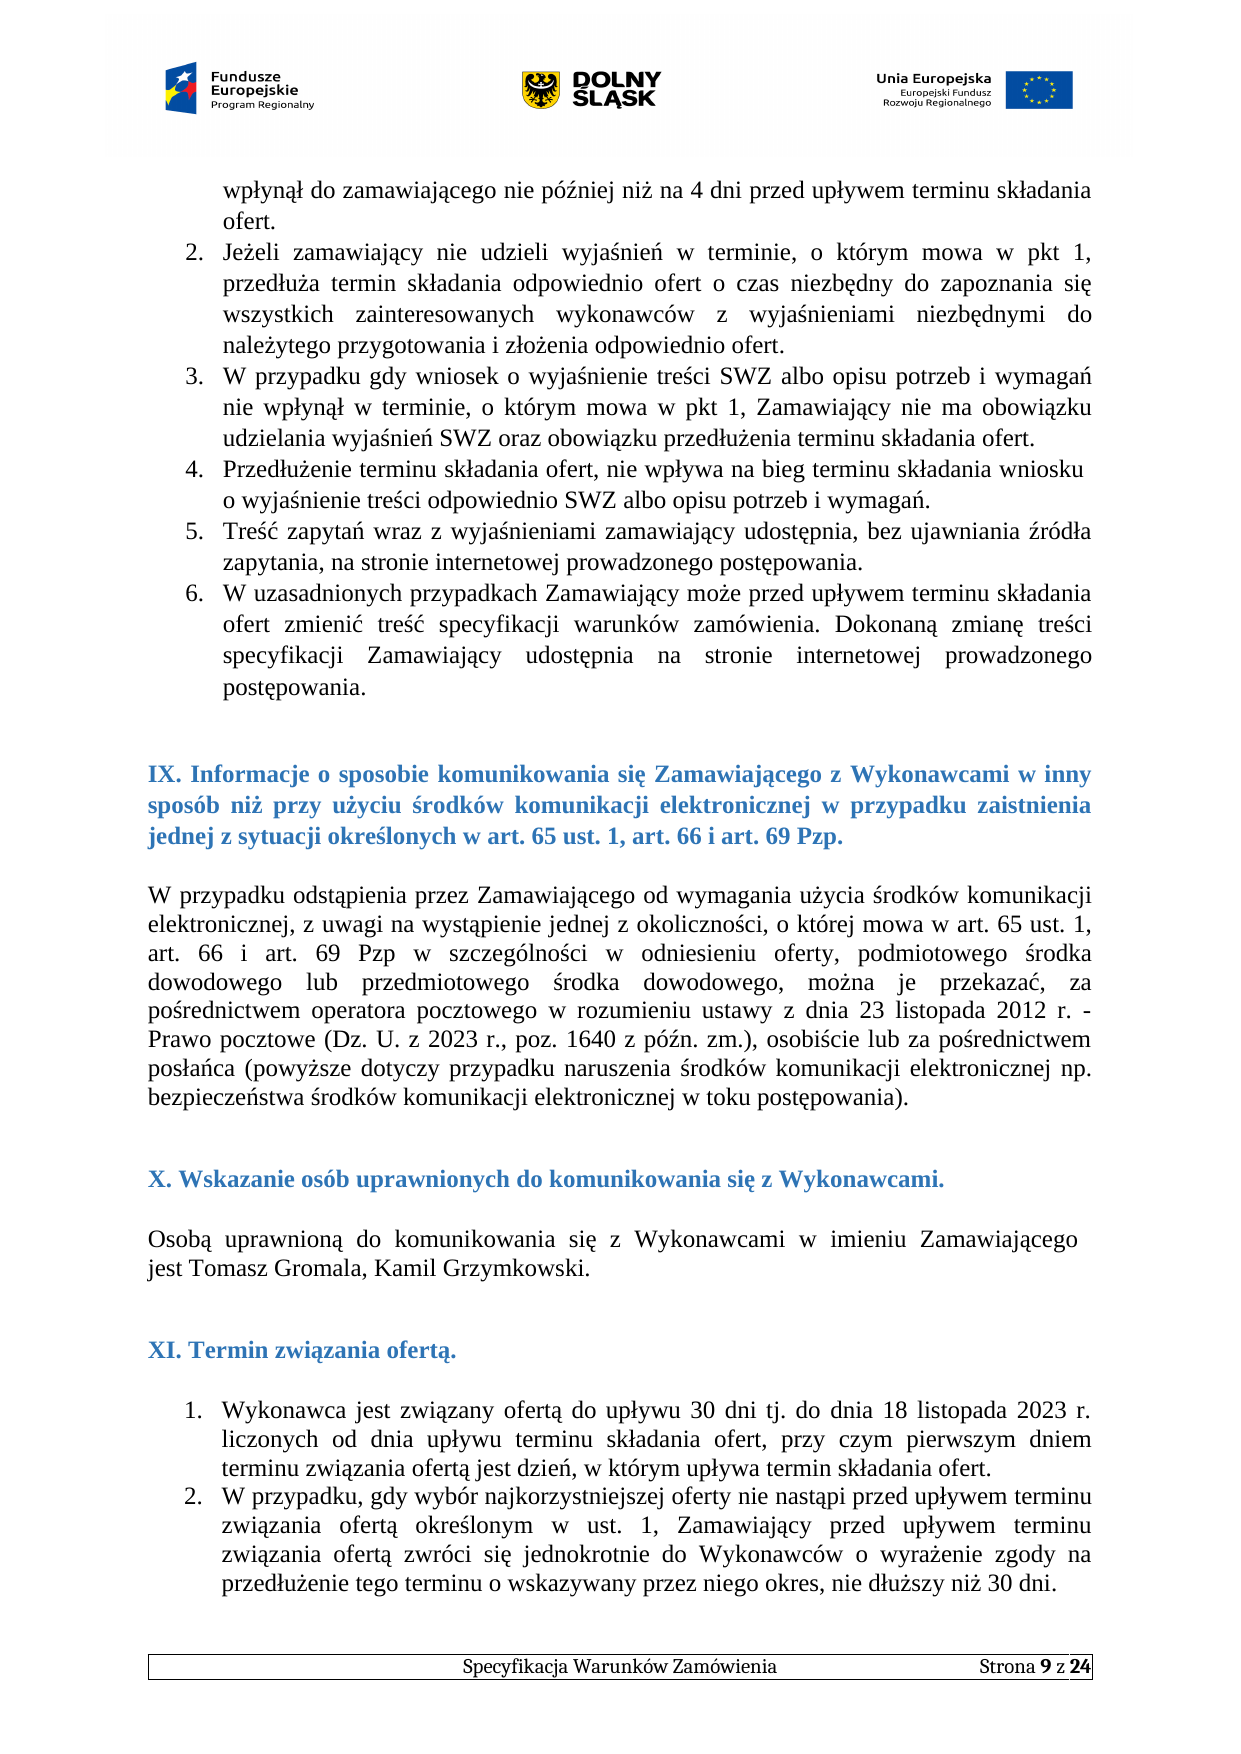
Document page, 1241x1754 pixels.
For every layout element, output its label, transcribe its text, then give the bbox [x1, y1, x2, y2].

list Wykonawca jest związany ofertą do upływu 30 dni tj. do dnia 18 listopada 2023 r. liczonych od dnia upływu terminu składania ofert, przy czym pierwszym dniem terminu związania ofertą jest dzień, w którym upływa termin składania ofert. [184, 1395, 1093, 1481]
subtitle XI. Termin związania ofertą. [148, 1335, 1093, 1364]
list W uzasadnionych przypadkach Zamawiający może przed upływem terminu składania ofert zmienić treść specyfikacji warunków zamówienia. Dokonaną zmianę treści specyfikacji Zamawiający udostępnia na stronie internetowej prowadzonego postępowania. [185, 578, 1093, 700]
subtitle X. Wskazanie osób uprawnionych do komunikowania się z Wykonawcami. [148, 1164, 1093, 1193]
list Treść zapytań wraz z wyjaśnieniami zamawiający udostępnia, bez ujawniania źródła zapytania, na stronie internetowej prowadzonego postępowania. [185, 516, 1093, 576]
subtitle IX. Informacje o sposobie komunikowania się Zamawiającego z Wykonawcami w inny sposób niż przy użyciu środków komunikacji elektronicznej w przypadku zaistnienia jednej z sytuacji określonych w art. 65 ust. 1, art. 66 i art. 69 Pzp. [148, 759, 1093, 849]
text W przypadku odstąpienia przez Zamawiającego od wymagania użycia środków komunikacji elektronicznej, z uwagi na wystąpienie jednej z okoliczności, o której mowa w art. 65 ust. 1, art. 66 i art. 69 Pzp w szczególności w odniesieniu oferty, podmiotowego środka dowodowego lub przedmiotowego środka dowodowego, można je przekazać, za pośrednictwem operatora pocztowego w rozumieniu ustawy z dnia 23 listopada 2012 r. - Prawo pocztowe (Dz. U. z 2023 r., poz. 1640 z późn. zm.), osobiście lub za pośrednictwem posłańca (powyższe dotyczy przypadku naruszenia środków komunikacji elektronicznej np. bezpieczeństwa środków komunikacji elektronicznej w toku postępowania). [148, 881, 1093, 1111]
picture [103, 14, 1133, 157]
list W przypadku gdy wniosek o wyjaśnienie treści SWZ albo opisu potrzeb i wymagań nie wpłynął w terminie, o którym mowa w pkt 1, Zamawiający nie ma obowiązku udzielania wyjaśnień SWZ oraz obowiązku przedłużenia terminu składania ofert. [185, 361, 1093, 452]
list W przypadku, gdy wybór najkorzystniejszej oferty nie nastąpi przed upływem terminu związania ofertą określonym w ust. 1, Zamawiający przed upływem terminu związania ofertą zwróci się jednokrotnie do Wykonawców o wyrażenie zgody na przedłużenie tego terminu o wskazywany przez niego okres, nie dłuższy niż 30 dni. [184, 1481, 1093, 1596]
list Jeżeli zamawiający nie udzieli wyjaśnień w terminie, o którym mowa w pkt 1, przedłuża termin składania odpowiednio ofert o czas niezbędny do zapoznania się wszystkich zainteresowanych wykonawców z wyjaśnieniami niezbędnymi do należytego przygotowania i złożenia odpowiednio ofert. [185, 237, 1093, 359]
list Przedłużenie terminu składania ofert, nie wpływa na bieg terminu składania wniosku o wyjaśnienie treści odpowiednio SWZ albo opisu potrzeb i wymagań. [185, 454, 1093, 514]
text Osobą uprawnioną do komunikowania się z Wykonawcami w imieniu Zamawiającego jest Tomasz Gromala, Kamil Grzymkowski. [148, 1224, 1093, 1282]
